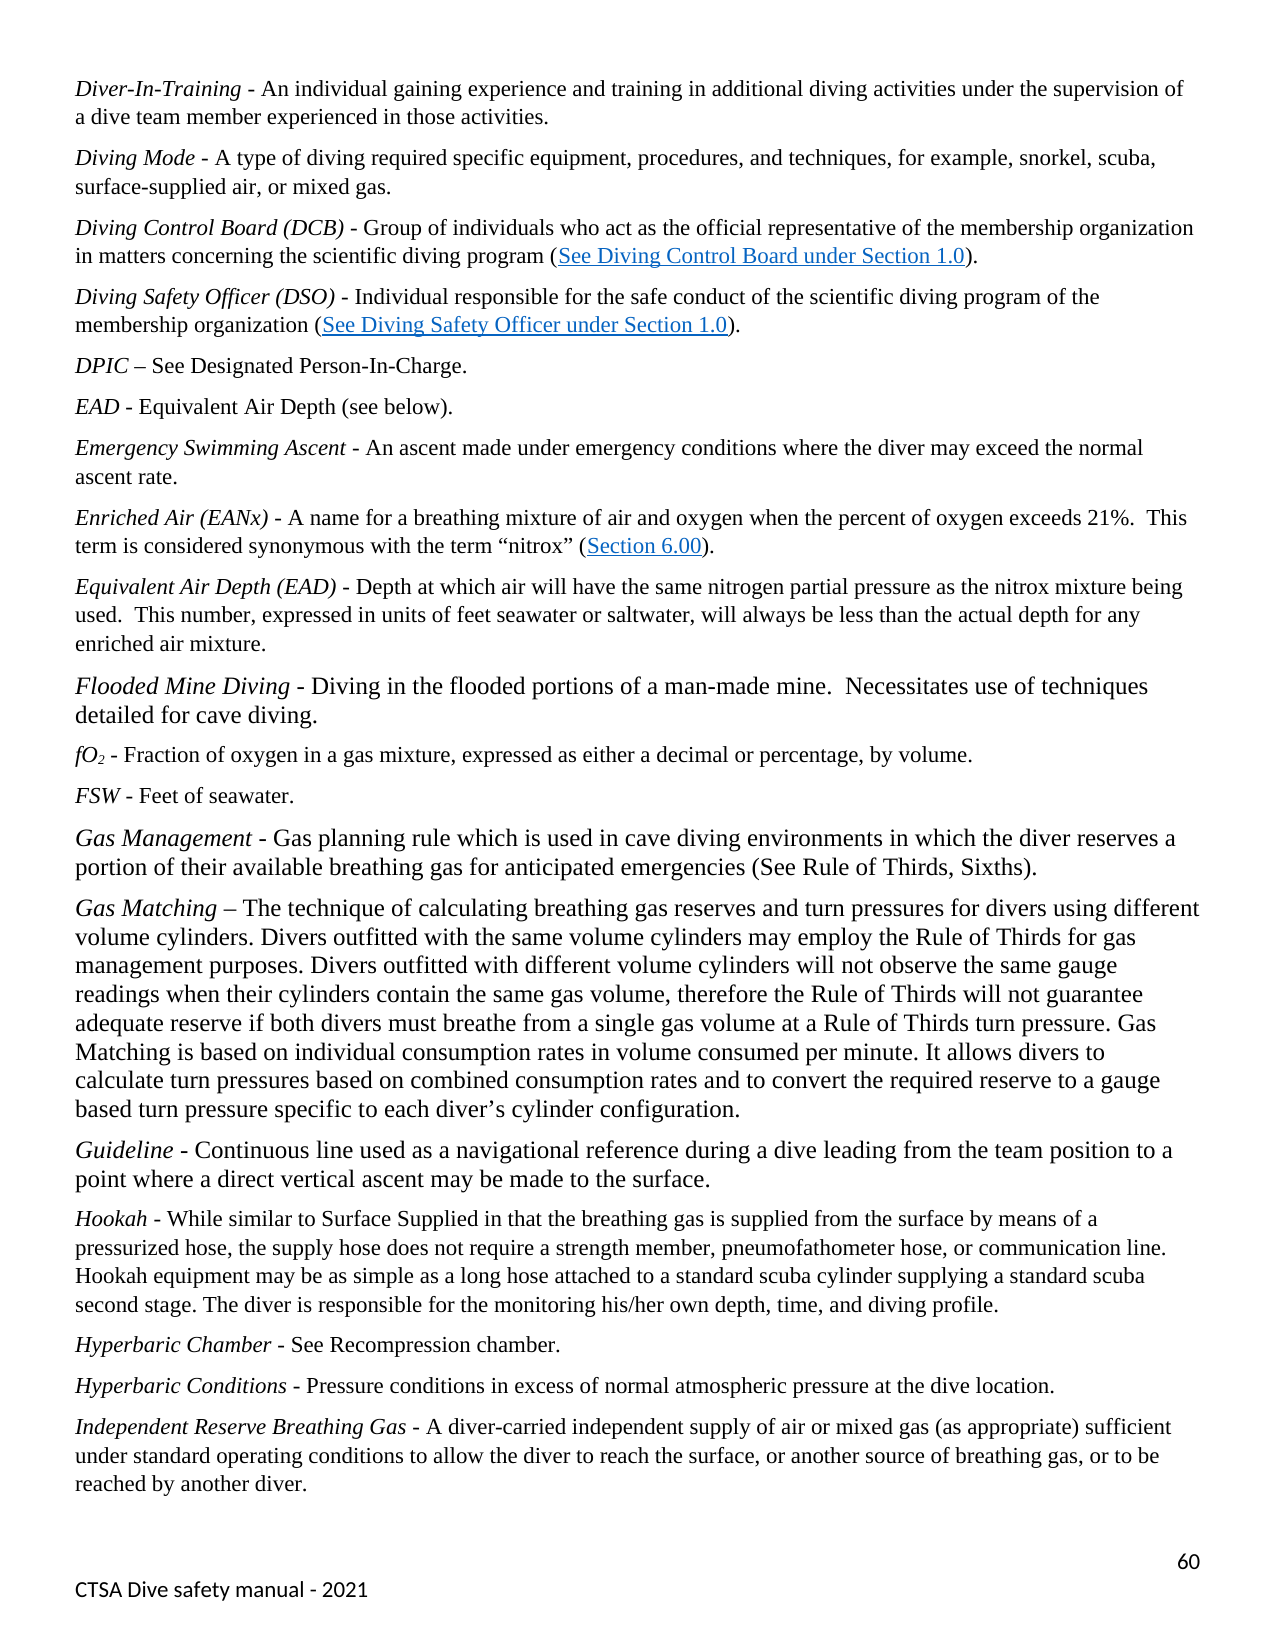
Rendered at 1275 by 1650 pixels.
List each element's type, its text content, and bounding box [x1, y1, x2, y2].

text Gas Management - Gas planning rule which is used in cave diving environments in which the diver reserves a portion of their available breathing gas for anticipated emergencies (See Rule of Thirds, Sixths). [75, 823, 1200, 880]
text Diver-In-Training - An individual gaining experience and training in additional diving activities under the supervision of a dive team member experienced in those activities. [75, 75, 1200, 130]
text Independent Reserve Breathing Gas - A diver-carried independent supply of air or mixed gas (as appropriate) sufficient under standard operating conditions to allow the diver to reach the surface, or another source of breathing gas, or to be reached by another diver. [75, 1413, 1200, 1497]
text Guideline - Continuous line used as a navigational reference during a dive leading from the team position to a point where a direct vertical ascent may be made to the surface. [75, 1135, 1200, 1193]
text Gas Matching – The technique of calculating breathing gas reserves and turn pressures for divers using different volume cylinders. Divers outfitted with the same volume cylinders may employ the Rule of Thirds for gas management purposes. Divers outfitted with different volume cylinders will not observe the same gauge readings when their cylinders contain the same gas volume, therefore the Rule of Thirds will not guarantee adequate reserve if both divers must breathe from a single gas volume at a Rule of Thirds turn pressure. Gas Matching is based on individual consumption rates in volume consumed per minute. It allows divers to calculate turn pressures based on combined consumption rates and to convert the required reserve to a gauge based turn pressure specific to each diver’s cylinder configuration. [75, 893, 1200, 1123]
text Enriched Air (EANx) - A name for a breathing mixture of air and oxygen when the percent of oxygen exceeds 21%. This term is considered synonymous with the term “nitrox” (Section 6.00). [75, 504, 1200, 558]
text Flooded Mine Diving - Diving in the flooded portions of a man-made mine. Necessitates use of techniques detailed for cave diving. [75, 671, 1200, 728]
text DPIC – See Designated Person-In-Charge. [75, 352, 1200, 379]
text Equivalent Air Depth (EAD) - Depth at which air will have the same nitrogen partial pressure as the nitrox mixture being used. This number, expressed in units of feet seawater or saltwater, will always be less than the actual depth for any enriched air mixture. [75, 573, 1200, 656]
text Diving Control Board (DCB) - Group of individuals who act as the official representative of the membership organization in matters concerning the scientific diving program (See Diving Control Board under Section 1.0). [75, 214, 1200, 268]
text Diving Mode - A type of diving required specific equipment, procedures, and techniques, for example, snorkel, scuba, surface-supplied air, or mixed gas. [75, 144, 1200, 199]
text Hookah - While similar to Surface Supplied in that the breathing gas is supplied from the surface by means of a pressurized hose, the supply hose does not require a strength member, pneumofathometer hose, or communication line. Hookah equipment may be as simple as a long hose attached to a standard scuba cylinder supplying a standard scuba second stage. The diver is responsible for the monitoring his/her own depth, time, and diving profile. [75, 1205, 1200, 1317]
text Hyperbaric Conditions - Pressure conditions in excess of normal atmospheric pressure at the dive location. [75, 1372, 1200, 1399]
text Hyperbaric Chamber - See Recompression chamber. [75, 1332, 1200, 1358]
text FSW - Feet of seawater. [75, 782, 1200, 808]
text Emergency Swimming Ascent - An ascent made under emergency conditions where the diver may exceed the normal ascent rate. [75, 434, 1200, 489]
text fO2 - Fraction of oxygen in a gas mixture, expressed as either a decimal or percentage, by volume. [75, 741, 1200, 767]
text EAD - Equivalent Air Depth (see below). [75, 393, 1200, 420]
text Diving Safety Officer (DSO) - Individual responsible for the safe conduct of the scientific diving program of the membership organization (See Diving Safety Officer under Section 1.0). [75, 283, 1200, 338]
